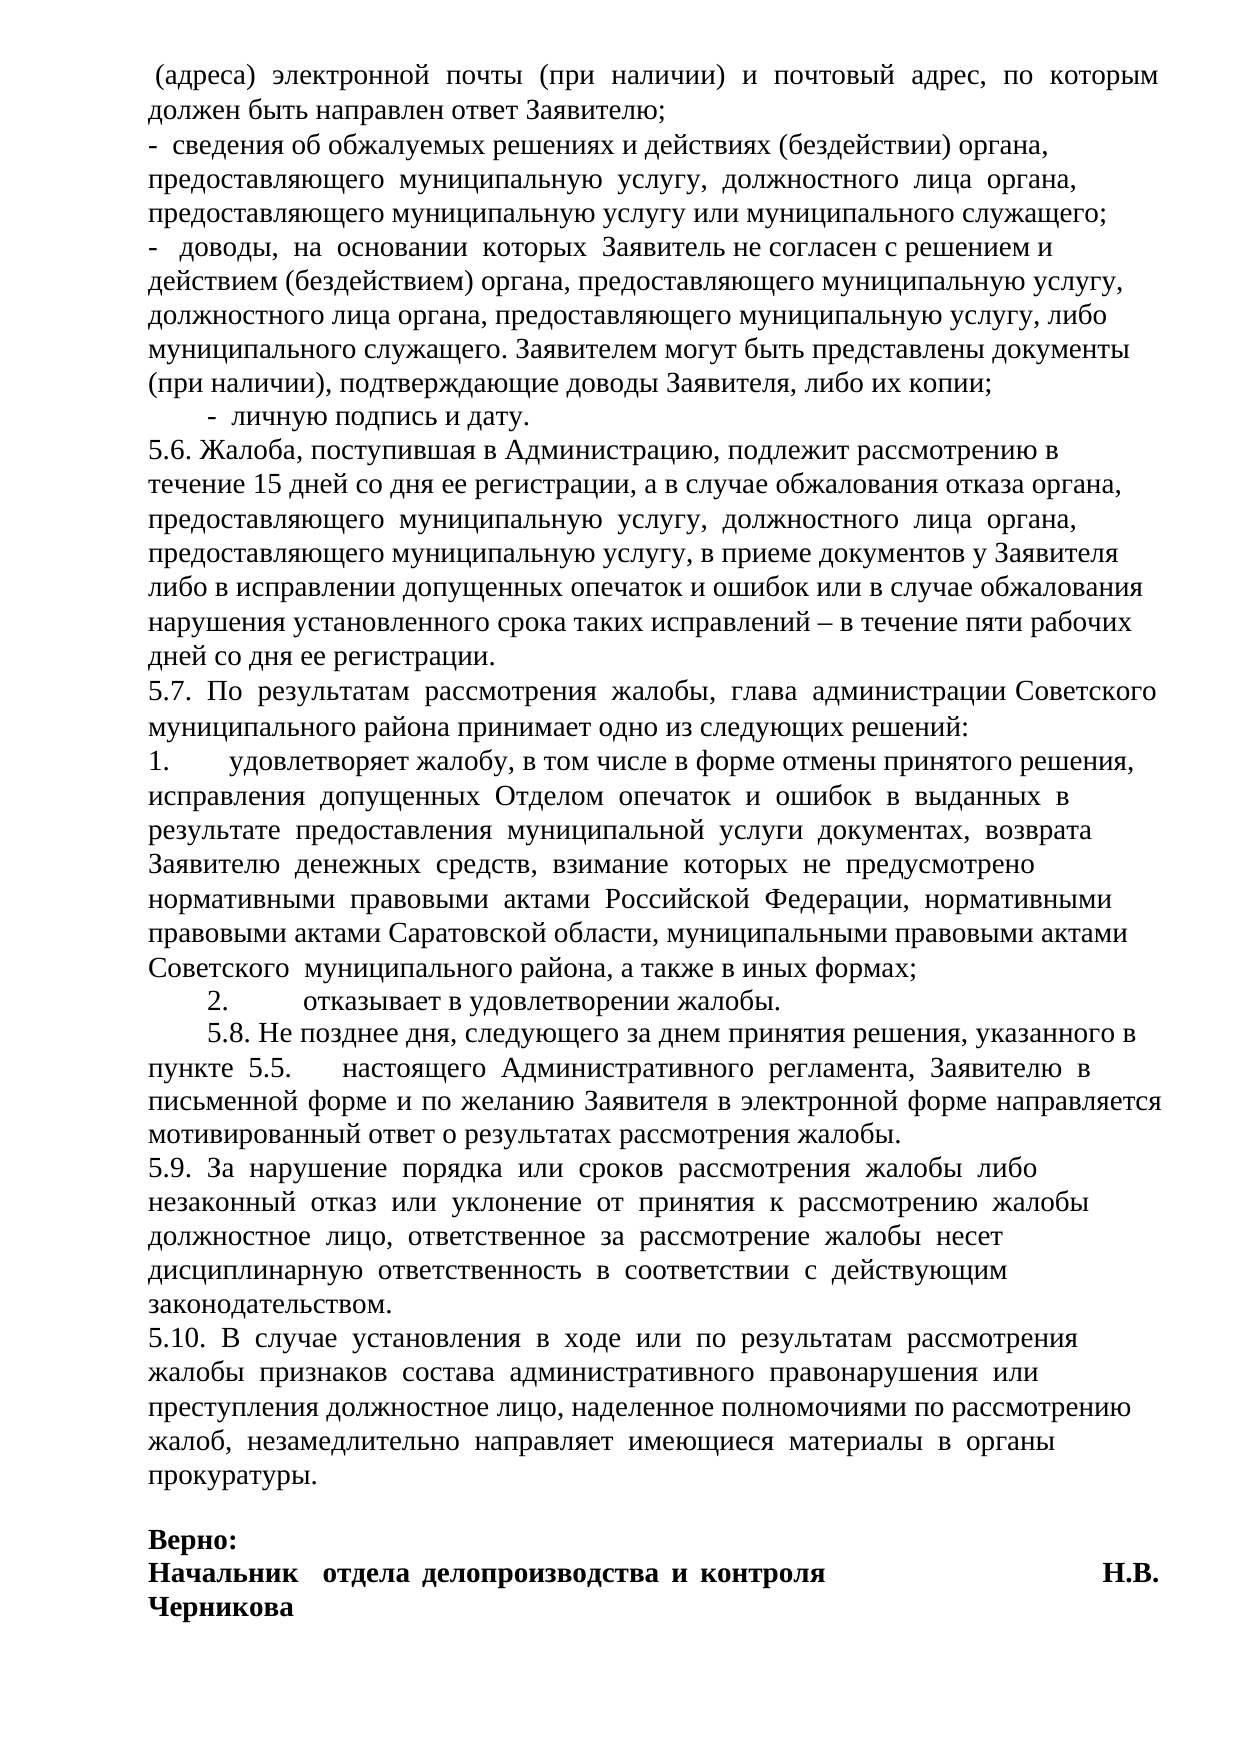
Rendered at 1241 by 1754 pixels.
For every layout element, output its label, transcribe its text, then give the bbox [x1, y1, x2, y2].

list личную подпись и дату. [207, 399, 1169, 432]
text пункте 5.5. настоящего Административного регламента, Заявителю в [148, 1049, 1169, 1084]
text 5.10. В случае установления в ходе или по результатам рассмотрения жалобы признаков состава административного правонарушения или преступления должностное лицо, наделенное полномочиями по рассмотрению жалоб, незамедлительно направляет имеющиеся материалы в органы прокуратуры. [148, 1320, 1162, 1492]
text 5.9. За нарушение порядка или сроков рассмотрения жалобы либо незаконный отказ или уклонение от принятия к рассмотрению жалобы должностное лицо, ответственное за рассмотрение жалобы несет дисциплинарную ответственность в соответствии с действующим законодательством. [148, 1151, 1169, 1320]
text Верно: [148, 1522, 1169, 1556]
text (адреса) электронной почты (при наличии) и почтовый адрес, по которым должен быть направлен ответ Заявителю; [148, 56, 1161, 127]
text 5.8. Не позднее дня, следующего за днем принятия решения, указанного в [207, 1017, 1169, 1049]
text 5.6. Жалоба, поступившая в Администрацию, подлежит рассмотрению в течение 15 дней со дня ее регистрации, а в случае обжалования отказа органа, предоставляющего муниципальную услугу, должностного лица органа, предоставляющего муниципальную услугу, в приеме документов у Заявителя либо в исправлении допущенных опечаток и ошибок или в случае обжалования нарушения установленного срока таких исправлений – в течение пяти рабочих дней со дня ее регистрации. [148, 432, 1162, 672]
text письменной форме и по желанию Заявителя в электронной форме направляется мотивированный ответ о результатах рассмотрения жалобы. [148, 1084, 1163, 1151]
list доводы, на основании которых Заявитель не согласен с решением и действием (бездействием) органа, предоставляющего муниципальную услугу, должностного лица органа, предоставляющего муниципальную услугу, либо муниципального служащего. Заявителем могут быть представлены документы (при наличии), подтверждающие доводы Заявителя, либо их копии; [148, 230, 1162, 399]
text Начальник отдела делопроизводства и контроля Н.В. Черникова [148, 1556, 1163, 1623]
list удовлетворяет жалобу, в том числе в форме отмены принятого решения, исправления допущенных Отделом опечаток и ошибок в выданных в результате предоставления муниципальной услуги документах, возврата Заявителю денежных средств, взимание которых не предусмотрено нормативными правовыми актами Российской Федерации, нормативными правовыми актами Саратовской области, муниципальными правовыми актами Советского муниципального района, а также в иных формах; [148, 743, 1163, 984]
list сведения об обжалуемых решениях и действиях (бездействии) органа, предоставляющего муниципальную услугу, должностного лица органа, предоставляющего муниципальную услугу или муниципального служащего; [148, 127, 1163, 230]
text 5.7. По результатам рассмотрения жалобы, глава администрации Советского муниципального района принимает одно из следующих решений: [148, 672, 1163, 743]
list отказывает в удовлетворении жалобы. [207, 984, 1169, 1017]
